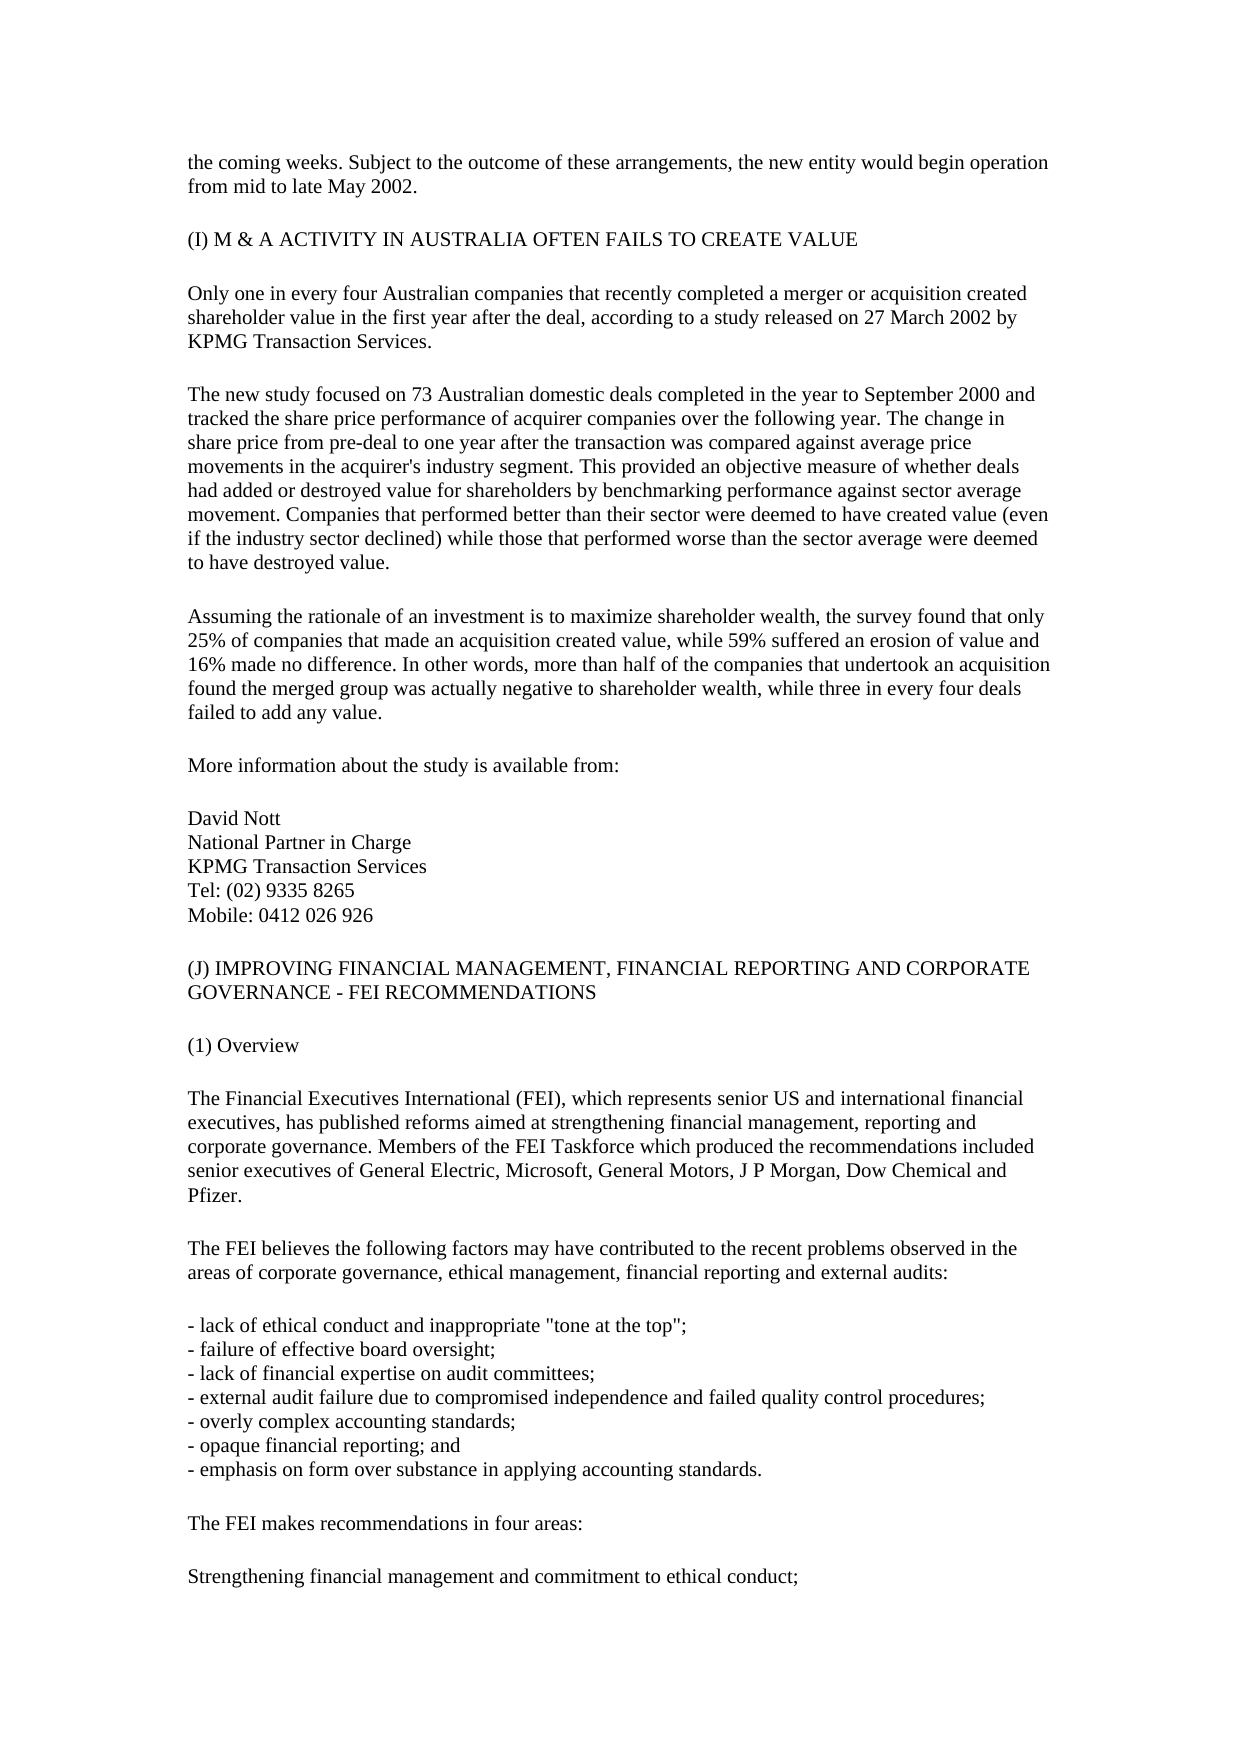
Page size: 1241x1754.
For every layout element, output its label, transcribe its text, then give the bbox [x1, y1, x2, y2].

text Only one in every four Australian companies that recently completed a merger or acquisition created shareholder value in the first year after the deal, according to a study released on 27 March 2002 by KPMG Transaction Services. [187, 281, 1053, 353]
text (J) IMPROVING FINANCIAL MANAGEMENT, FINANCIAL REPORTING AND CORPORATE GOVERNANCE - FEI RECOMMENDATIONS [187, 956, 1053, 1004]
text The new study focused on 73 Australian domestic deals completed in the year to September 2000 and tracked the share price performance of acquirer companies over the following year. The change in share price from pre-deal to one year after the transaction was compared against average price movements in the acquirer's industry segment. This provided an objective measure of whether deals had added or destroyed value for shareholders by benchmarking performance against sector average movement. Companies that performed better than their sector were deemed to have created value (even if the industry sector declined) while those that performed worse than the sector average were deemed to have destroyed value. [187, 382, 1053, 574]
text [187, 150, 1053, 198]
text (1) Overview [187, 1033, 1053, 1057]
text - lack of ethical conduct and inappropriate "tone at the top"; - failure of effective board oversight; - lack of financial expertise on audit committees; - external audit failure due to compromised independence and failed quality control procedures; - overly complex accounting standards; - opaque financial reporting; and - emphasis on form over substance in applying accounting standards. [187, 1313, 1053, 1481]
text The Financial Executives International (FEI), which represents senior US and international financial executives, has published reforms aimed at strengthening financial management, reporting and corporate governance. Members of the FEI Taskforce which produced the recommendations included senior executives of General Electric, Microsoft, General Motors, J P Morgan, Dow Chemical and Pfizer. [187, 1086, 1053, 1207]
text Strengthening financial management and commitment to ethical conduct; [187, 1564, 1053, 1588]
text (I) M & A ACTIVITY IN AUSTRALIA OFTEN FAILS TO CREATE VALUE [187, 227, 1053, 251]
text Assuming the rationale of an investment is to maximize shareholder wealth, the survey found that only 25% of companies that made an acquisition created value, while 59% suffered an erosion of value and 16% made no difference. In other words, more than half of the companies that undertook an acquisition found the merged group was actually negative to shareholder wealth, while three in every four deals failed to add any value. [187, 603, 1053, 724]
text The FEI makes recommendations in four areas: [187, 1511, 1053, 1535]
text More information about the study is available from: [187, 753, 1053, 777]
text The FEI believes the following factors may have contributed to the recent problems observed in the areas of corporate governance, ethical management, financial reporting and external audits: [187, 1236, 1053, 1284]
text David Nott National Partner in Charge KPMG Transaction Services Tel: (02) 9335 8265 Mobile: 0412 026 926 [187, 806, 1053, 927]
